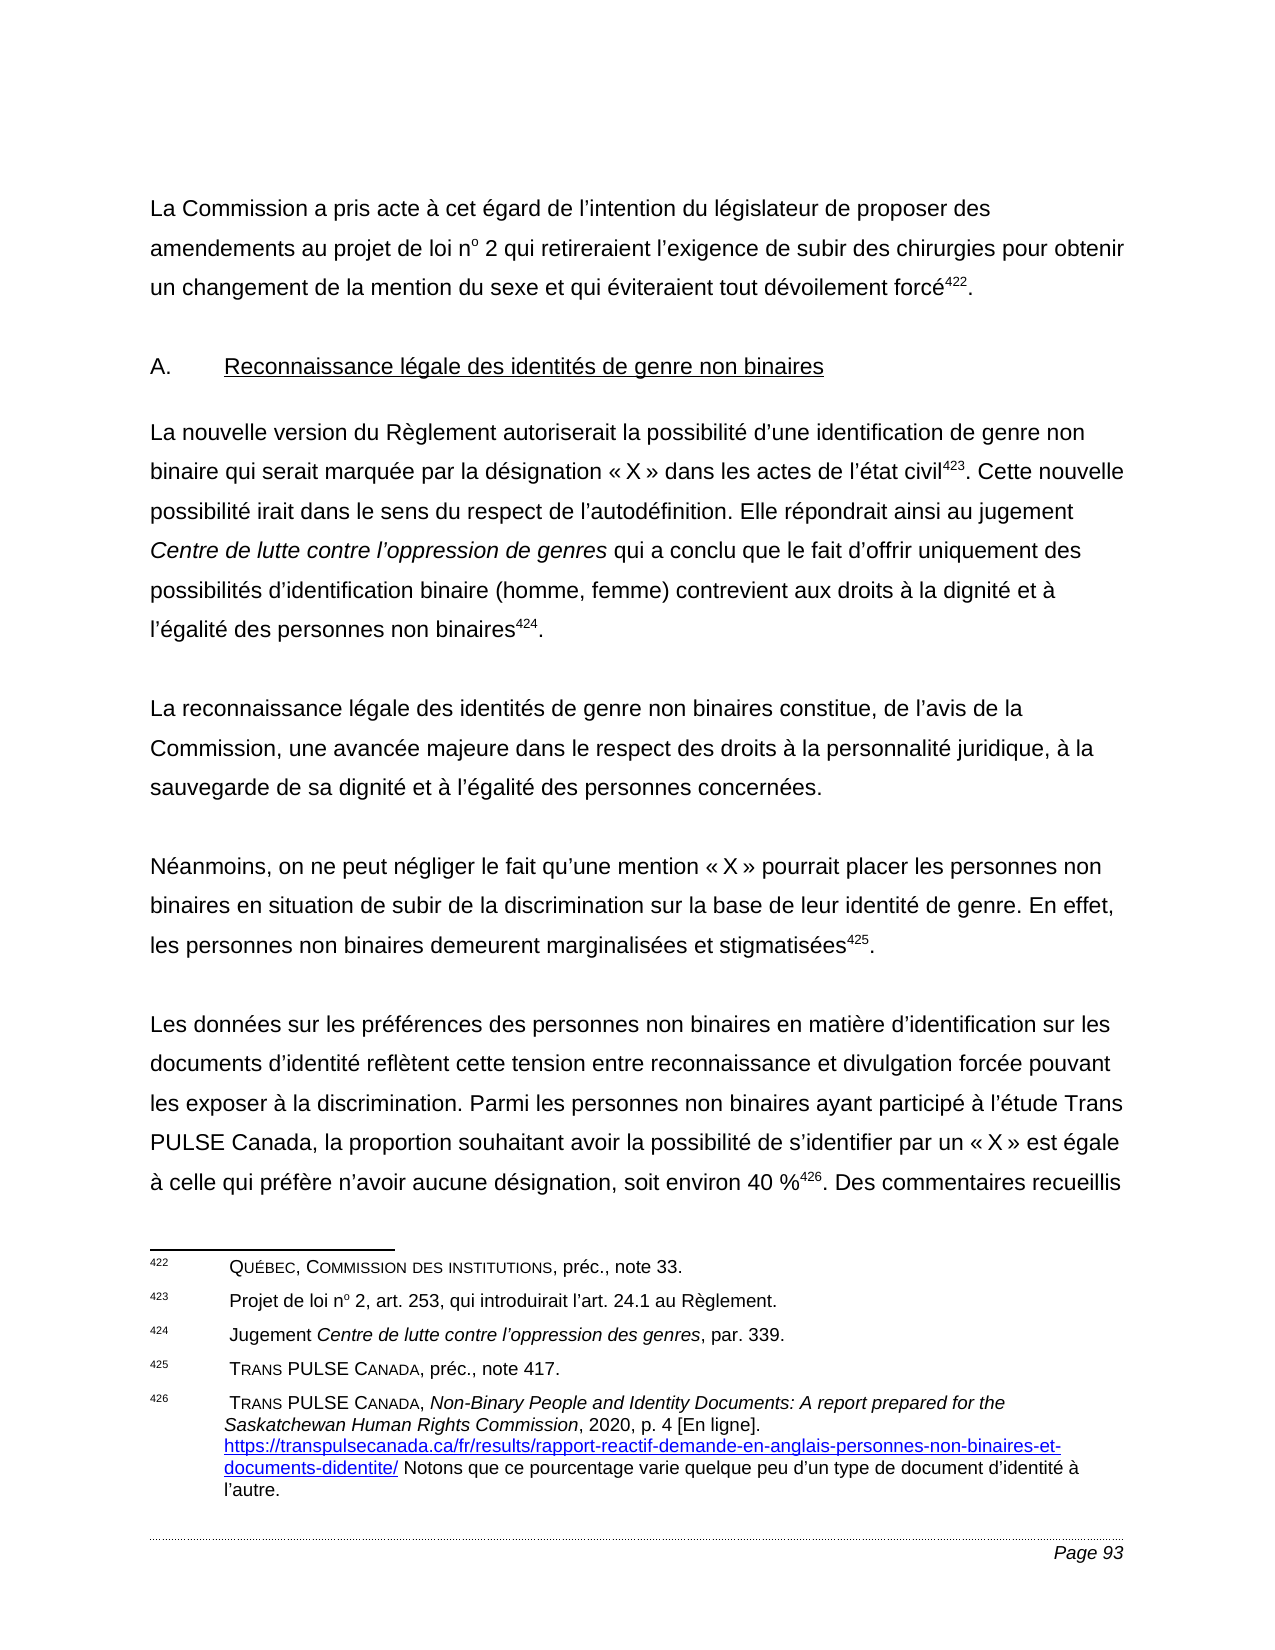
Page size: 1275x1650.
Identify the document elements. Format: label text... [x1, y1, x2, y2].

text La nouvelle version du Règlement autoriserait la possibilité d’une identification de genre non binaire qui serait marquée par la désignation « X » dans les actes de l’état civil. Cette nouvelle possibilité irait dans le sens du respect de l’autodéfinition. Elle répondrait ainsi au jugement Centre de lutte contre l’oppression de genres qui a conclu que le fait d’offrir uniquement des possibilités d’identification binaire (homme, femme) contrevient aux droits à la dignité et à l’égalité des personnes non binaires. [150, 419, 1125, 642]
text Néanmoins, on ne peut négliger le fait qu’une mention « X » pourrait placer les personnes non binaires en situation de subir de la discrimination sur la base de leur identité de genre. En effet, les personnes non binaires demeurent marginalisées et stigmatisées. [150, 853, 1125, 958]
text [150, 1011, 1125, 1195]
subtitle Reconnaissance légale des identités de genre non binaires [150, 353, 1125, 379]
text La reconnaissance légale des identités de genre non binaires constitue, de l’avis de la Commission, une avancée majeure dans le respect des droits à la personnalité juridique, à la sauvegarde de sa dignité et à l’égalité des personnes concernées. [150, 695, 1125, 800]
text La Commission a pris acte à cet égard de l’intention du législateur de proposer des amendements au projet de loi no 2 qui retireraient l’exigence de subir des chirurgies pour obtenir un changement de la mention du sexe et qui éviteraient tout dévoilement forcé. [150, 195, 1125, 300]
